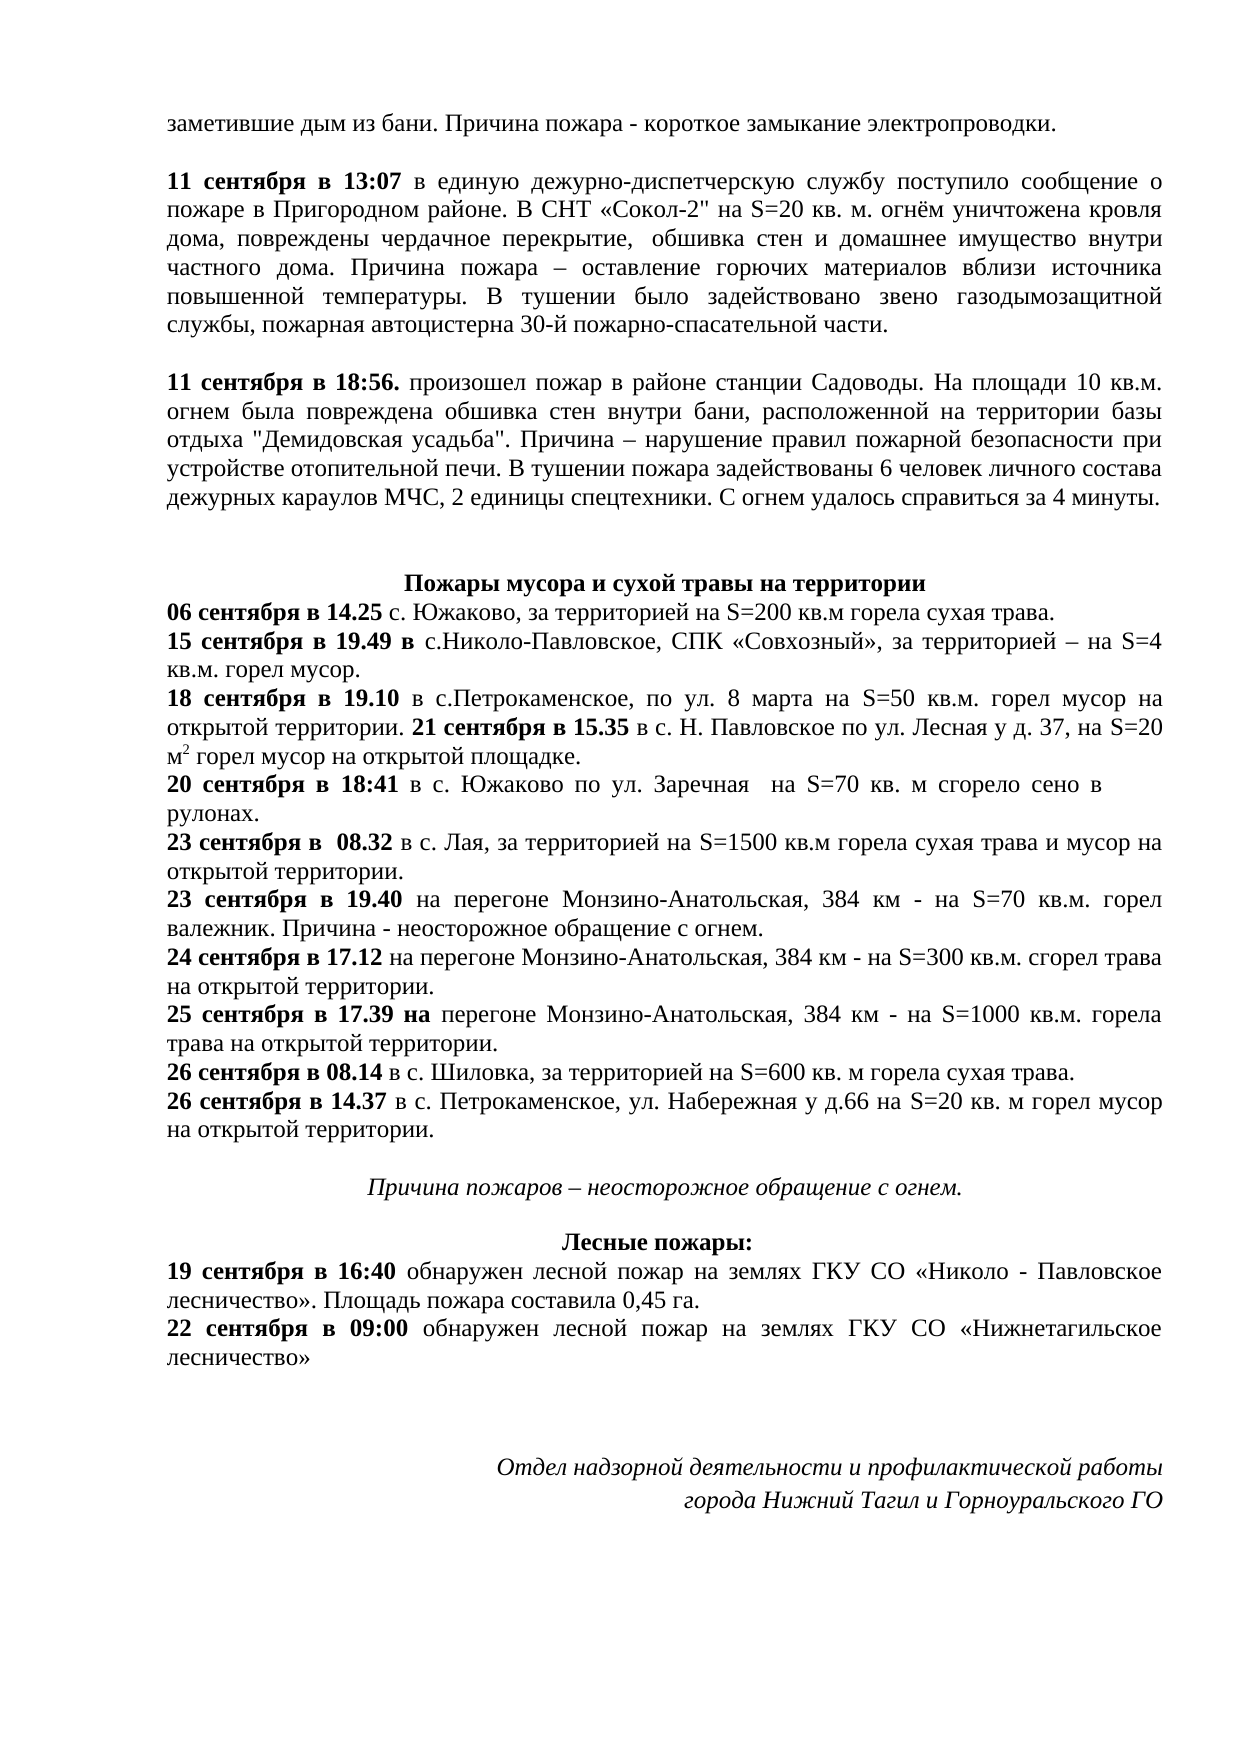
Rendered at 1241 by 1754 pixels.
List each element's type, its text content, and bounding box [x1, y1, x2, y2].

text 26 сентября в 08.14 в с. Шиловка, за территорией на S=600 кв. м горела сухая трава. [167, 1057, 1163, 1086]
text Причина пожаров – неосторожное обращение с огнем. [167, 1172, 1163, 1201]
text 19 сентября в 16:40 обнаружен лесной пожар на землях ГКУ СО «Николо - Павловское лесничество». Площадь пожара составила 0,45 га. [167, 1256, 1163, 1313]
text 20 сентября в 18:41 в с. Южаково по ул. Заречная на S=70 кв. м сгорело сено в рулонах. [167, 769, 1104, 827]
text 06 сентября в 14.25 с. Южаково, за территорией на S=200 кв.м горела сухая трава. [167, 597, 1163, 626]
text 25 сентября в 17.39 на перегоне Монзино-Анатольская, 384 км - на S=1000 кв.м. горела трава на открытой территории. [167, 999, 1163, 1057]
text Отдел надзорной деятельности и профилактической работы [167, 1452, 1163, 1481]
text 24 сентября в 17.12 на перегоне Монзино-Анатольская, 384 км - на S=300 кв.м. сгорел трава на открытой территории. [167, 942, 1163, 999]
text Пожары мусора и сухой травы на территории [167, 568, 1163, 597]
text города Нижний Тагил и Горноуральского ГО [167, 1485, 1163, 1514]
text 26 сентября в 14.37 в с. Петрокаменское, ул. Набережная у д.66 на S=20 кв. м горел мусор на открытой территории. [167, 1086, 1163, 1143]
text 18 сентября в 19.10 в с.Петрокаменское, по ул. 8 марта на S=50 кв.м. горел мусор на открытой территории. 21 сентября в 15.35 в с. Н. Павловское по ул. Лесная у д. 37, на S=20 м2 горел мусор на открытой площадке. [167, 683, 1163, 769]
text 22 сентября в 09:00 обнаружен лесной пожар на землях ГКУ СО «Нижнетагильское лесничество» [167, 1313, 1163, 1371]
text 23 сентября в 19.40 на перегоне Монзино-Анатольская, 384 км - на S=70 кв.м. горел валежник. Причина - неосторожное обращение с огнем. [167, 884, 1163, 942]
text 15 сентября в 19.49 в с.Николо-Павловское, СПК «Совхозный», за территорией – на S=4 кв.м. горел мусор. [167, 626, 1163, 683]
text Лесные пожары: [152, 1227, 1163, 1256]
text 11 сентября в 13:07 в единую дежурно-диспетчерскую службу поступило сообщение о пожаре в Пригородном районе. В СНТ «Сокол-2" на S=20 кв. м. огнём уничтожена кровля дома, повреждены чердачное перекрытие, обшивка стен и домашнее имущество внутри частного дома. Причина пожара – оставление горючих материалов вблизи источника повышенной температуры. В тушении было задействовано звено газодымозащитной службы, пожарная автоцистерна 30-й пожарно-спасательной части. [167, 166, 1163, 338]
text 23 сентября в 08.32 в с. Лая, за территорией на S=1500 кв.м горела сухая трава и мусор на открытой территории. [167, 827, 1163, 884]
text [167, 108, 1163, 137]
text 11 сентября в 18:56. произошел пожар в районе станции Садоводы. На площади 10 кв.м. огнем была повреждена обшивка стен внутри бани, расположенной на территории базы отдыха "Демидовская усадьба". Причина – нарушение правил пожарной безопасности при устройстве отопительной печи. В тушении пожара задействованы 6 человек личного состава дежурных караулов МЧС, 2 единицы спецтехники. С огнем удалось справиться за 4 минуты. [167, 367, 1163, 511]
